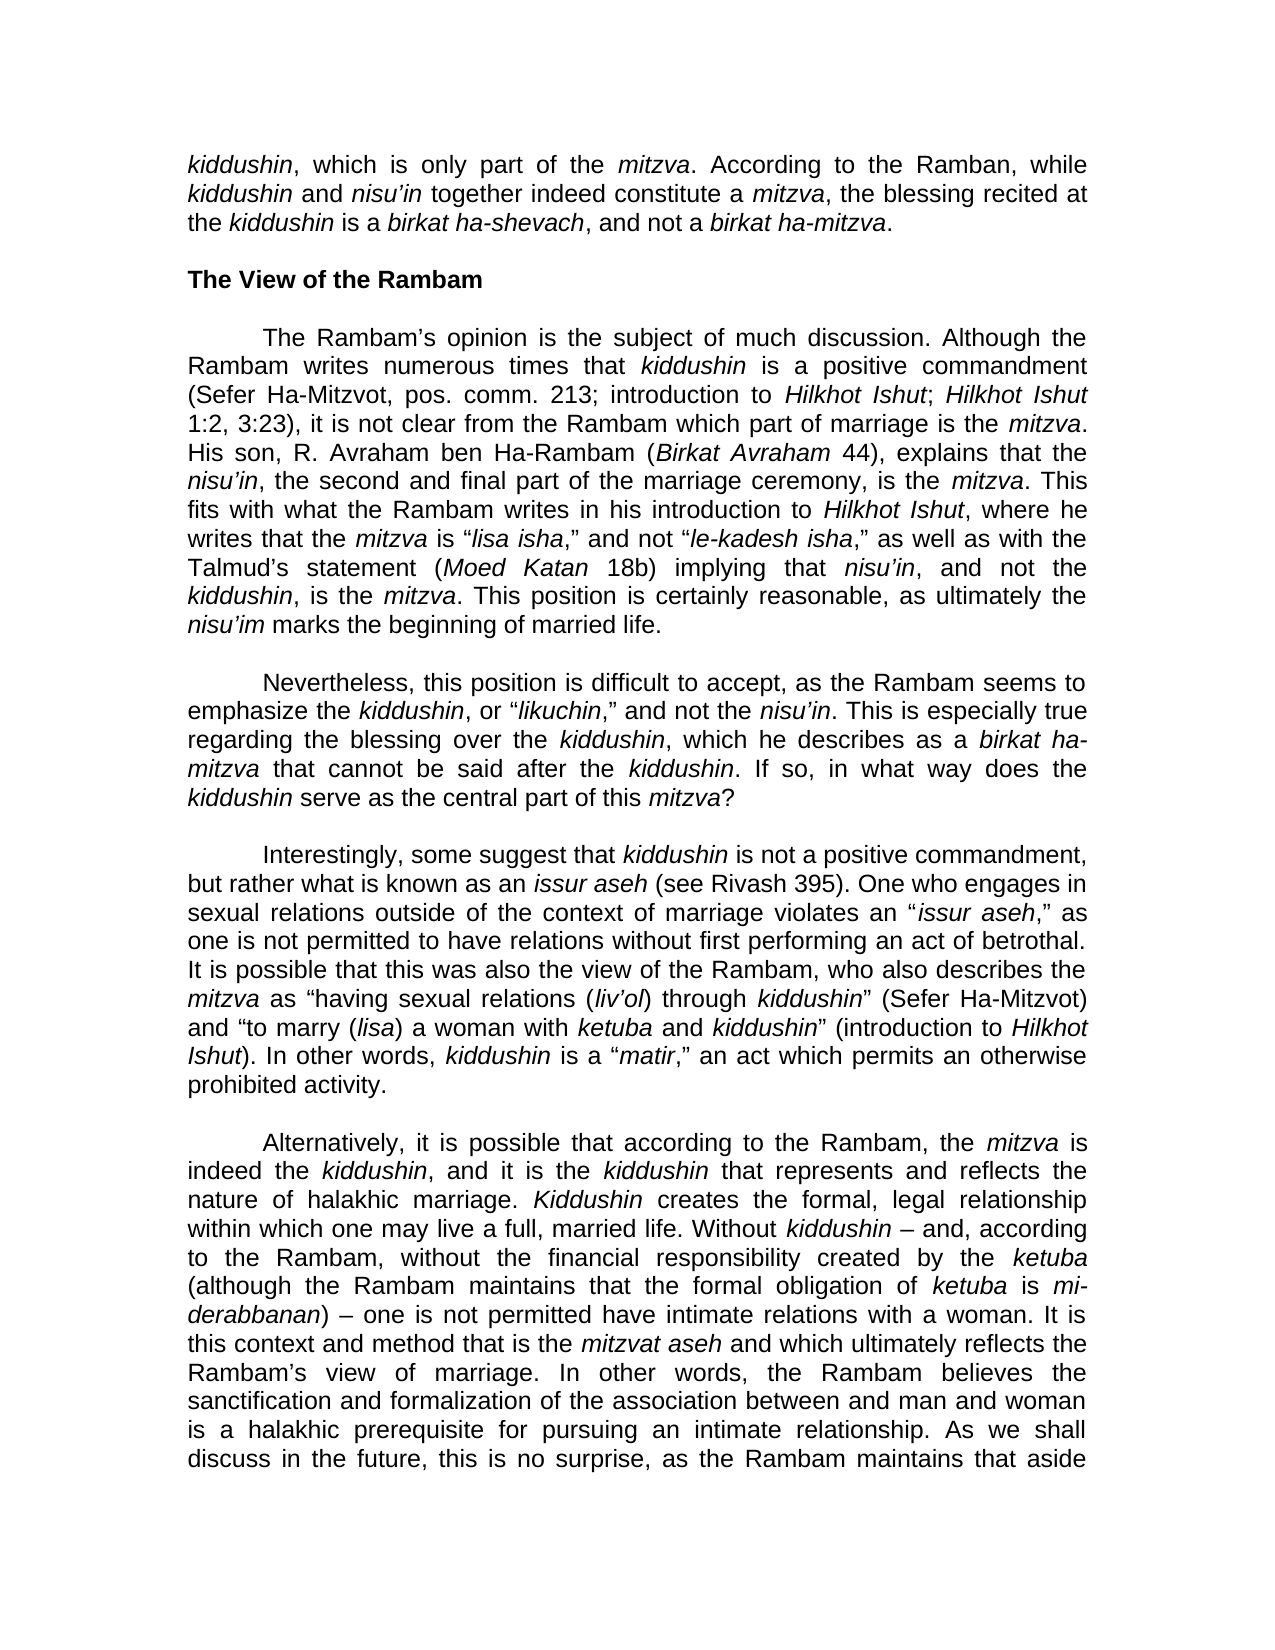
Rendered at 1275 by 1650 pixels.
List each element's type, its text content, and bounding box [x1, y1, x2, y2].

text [187, 150, 1088, 236]
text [187, 1127, 1088, 1472]
text Interestingly, some suggest that kiddushin is not a positive commandment, but rather what is known as an issur aseh (see Rivash 395). One who engages in sexual relations outside of the context of marriage violates an “issur aseh,” as one is not permitted to have relations without first performing an act of betrothal. It is possible that this was also the view of the Rambam, who also describes the mitzva as “having sexual relations (liv’ol) through kiddushin” (Sefer Ha-Mitzvot) and “to marry (lisa) a woman with ketuba and kiddushin” (introduction to Hilkhot Ishut). In other words, kiddushin is a “matir,” an act which permits an otherwise prohibited activity. [187, 840, 1088, 1099]
text The Rambam’s opinion is the subject of much discussion. Although the Rambam writes numerous times that kiddushin is a positive commandment (Sefer Ha-Mitzvot, pos. comm. 213; introduction to Hilkhot Ishut; Hilkhot Ishut 1:2, 3:23), it is not clear from the Rambam which part of marriage is the mitzva. His son, R. Avraham ben Ha-Rambam (Birkat Avraham 44), explains that the nisu’in, the second and final part of the marriage ceremony, is the mitzva. This fits with what the Rambam writes in his introduction to Hilkhot Ishut, where he writes that the mitzva is “lisa isha,” and not “le-kadesh isha,” as well as with the Talmud’s statement (Moed Katan 18b) implying that nisu’in, and not the kiddushin, is the mitzva. This position is certainly reasonable, as ultimately the nisu’im marks the beginning of married life. [187, 322, 1088, 639]
text Nevertheless, this position is difficult to accept, as the Rambam seems to emphasize the kiddushin, or “likuchin,” and not the nisu’in. This is especially true regarding the blessing over the kiddushin, which he describes as a birkat ha-mitzva that cannot be said after the kiddushin. If so, in what way does the kiddushin serve as the central part of this mitzva? [187, 667, 1088, 811]
text The View of the Rambam [187, 265, 1088, 294]
